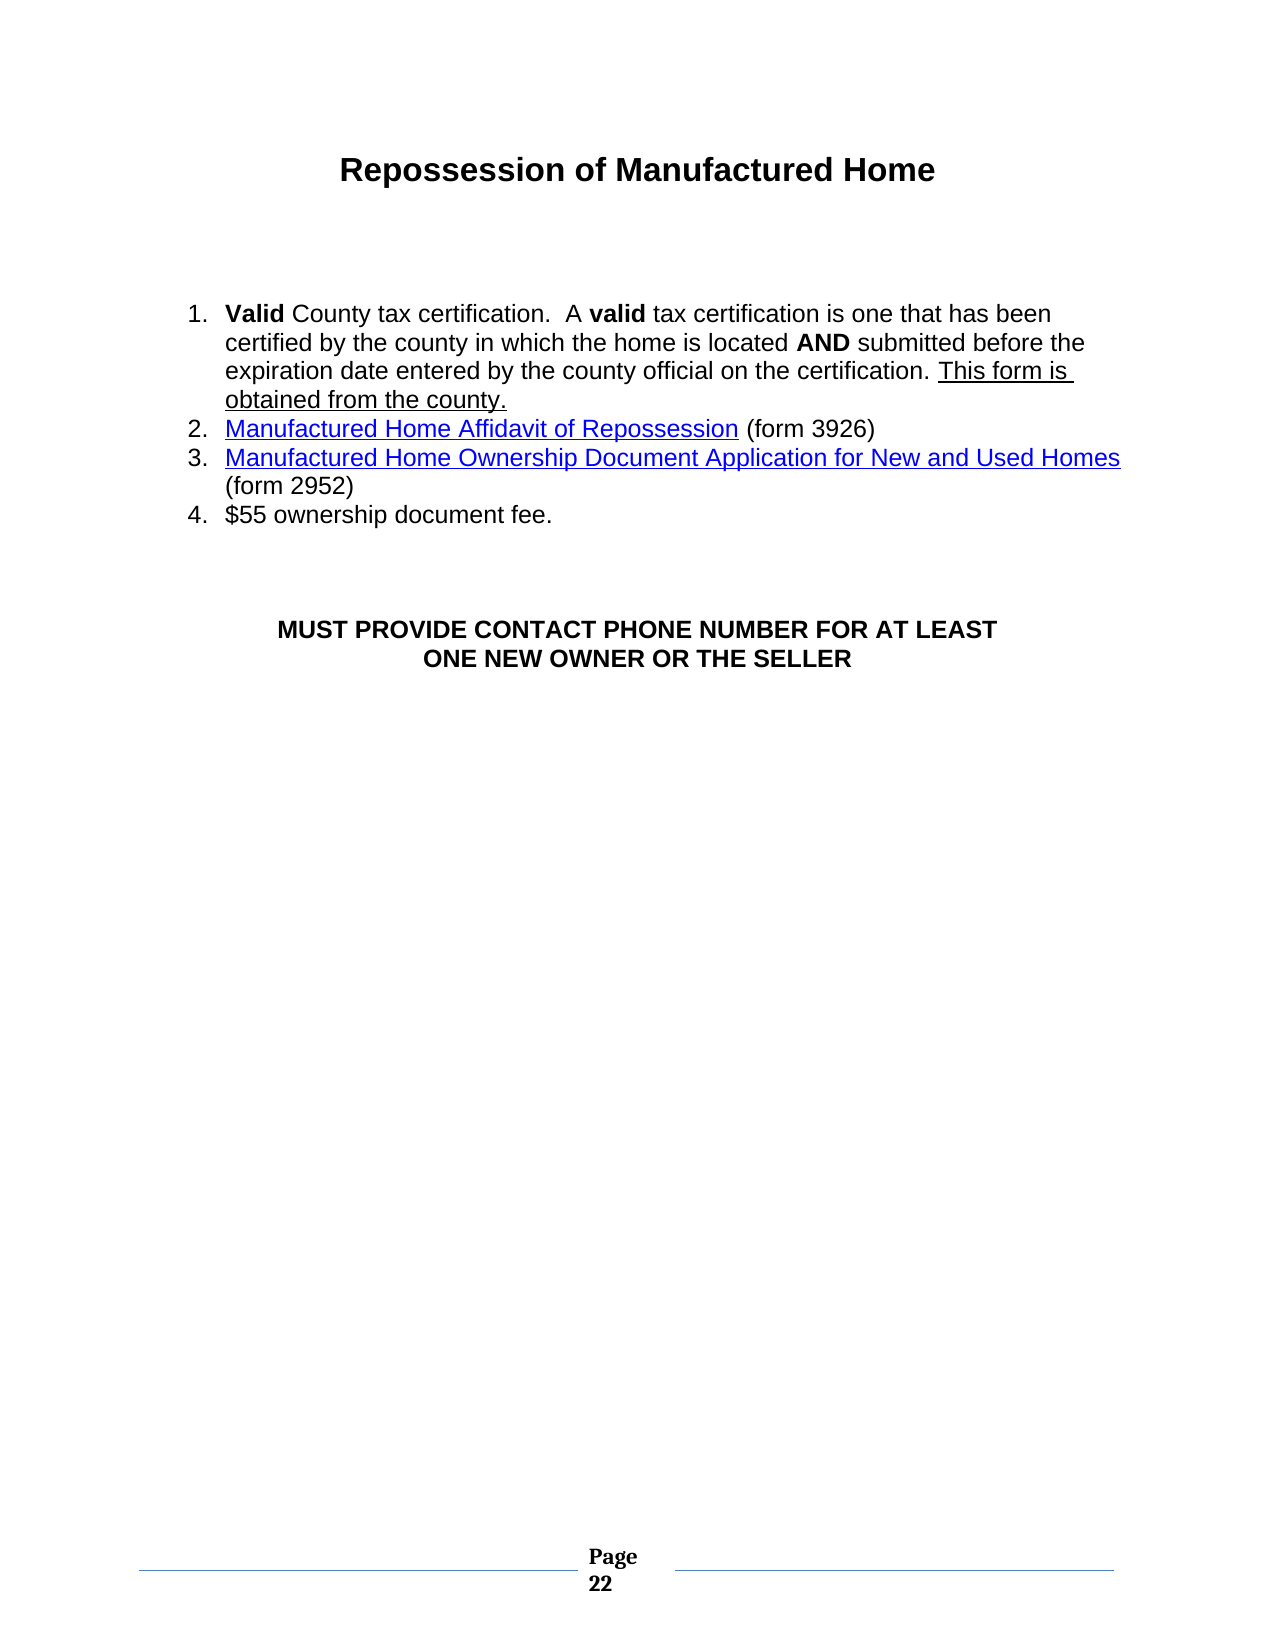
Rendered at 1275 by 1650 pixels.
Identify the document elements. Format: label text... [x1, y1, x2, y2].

text Repossession of Manufactured Home [150, 150, 1125, 188]
list $55 ownership document fee. [187, 500, 1125, 529]
text MUST PROVIDE CONTACT PHONE NUMBER FOR AT LEAST [150, 615, 1125, 644]
list Manufactured Home Affidavit of Repossession (form 3926) [187, 414, 1125, 443]
list Valid County tax certification. A valid tax certification is one that has been certified by the county in which the home is located AND submitted before the expiration date entered by the county official on the certification. This form is obtained from the county. [187, 299, 1125, 414]
list Manufactured Home Ownership Document Application for New and Used Homes (form 2952) [187, 443, 1125, 500]
text ONE NEW OWNER OR THE SELLER [150, 644, 1125, 673]
